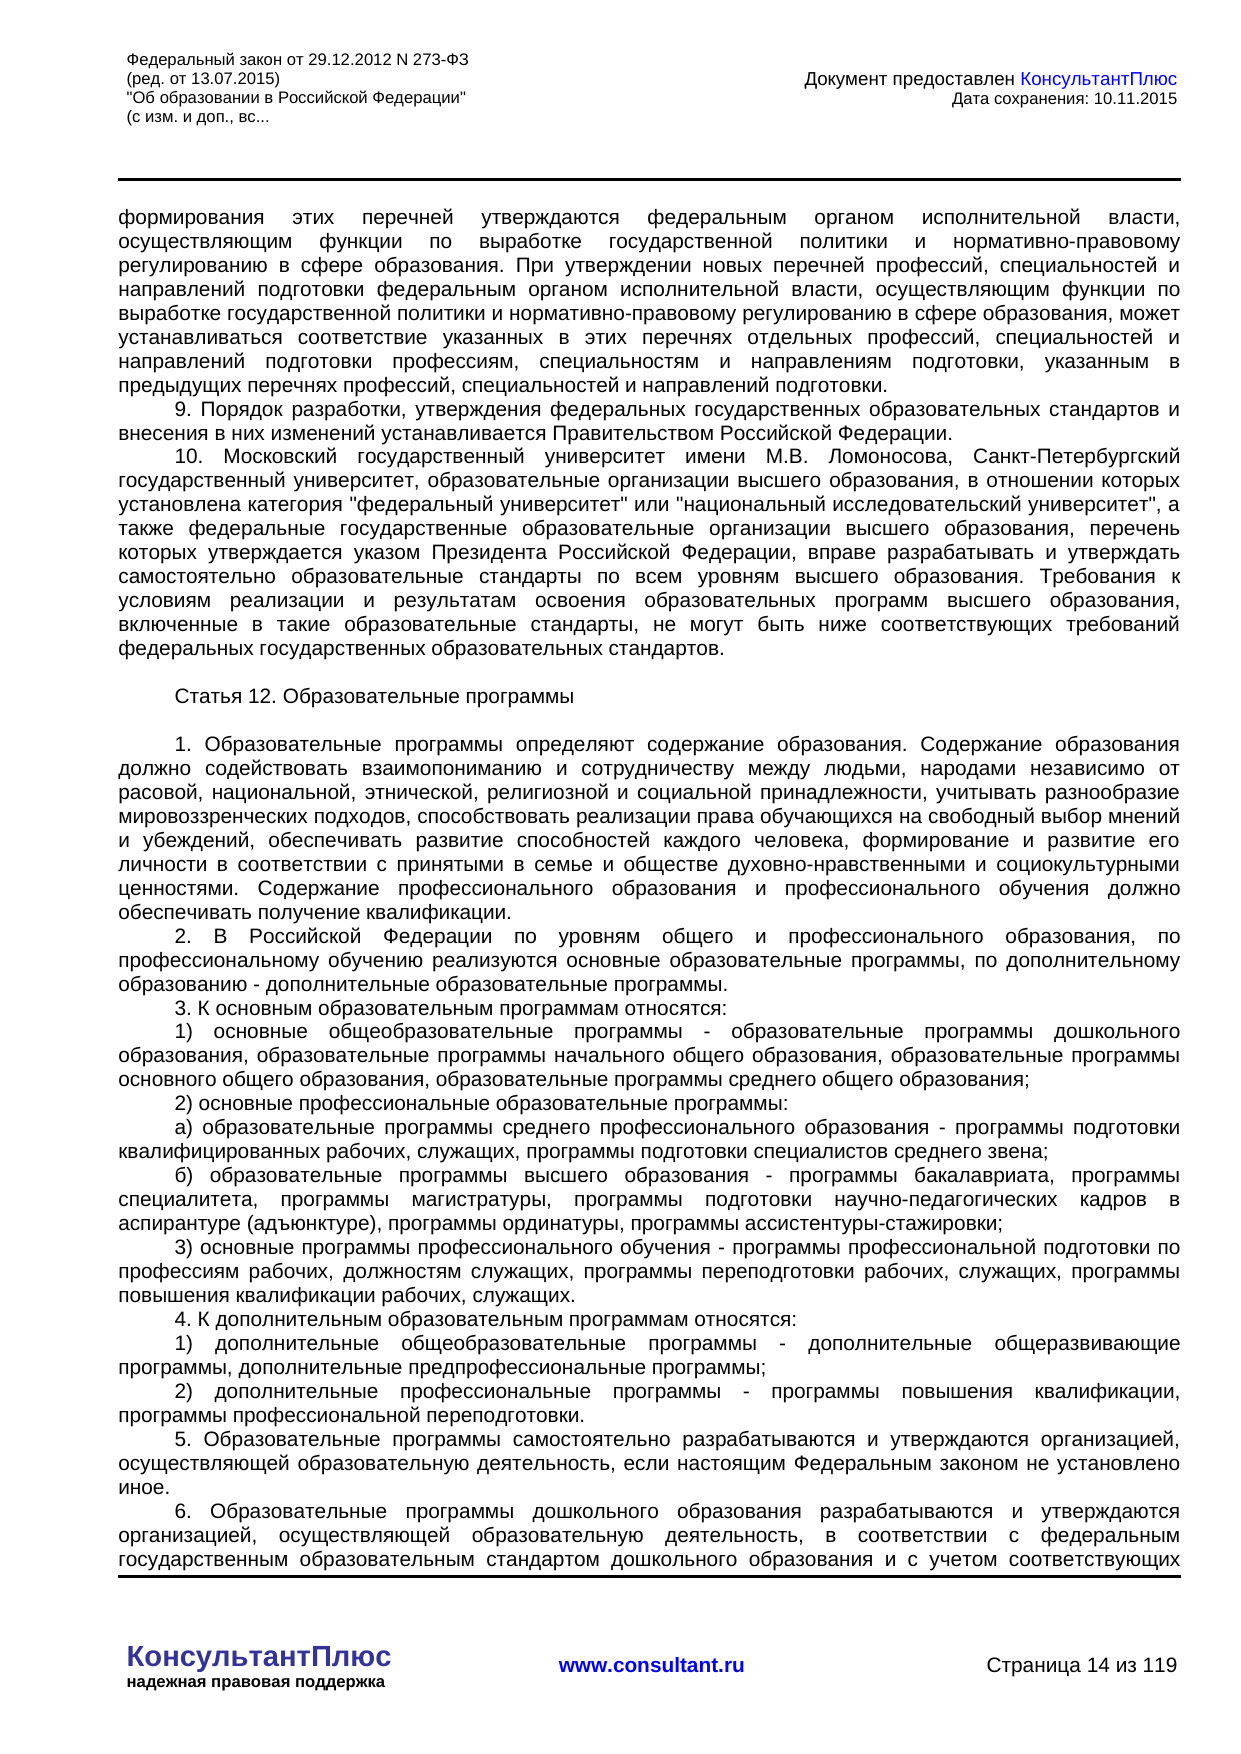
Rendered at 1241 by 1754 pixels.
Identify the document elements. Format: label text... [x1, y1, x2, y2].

text 2) основные профессиональные образовательные программы: [118, 1091, 1181, 1115]
text 9. Порядок разработки, утверждения федеральных государственных образовательных стандартов и внесения в них изменений устанавливается Правительством Российской Федерации. [118, 396, 1181, 444]
text 4. К дополнительным образовательным программам относятся: [118, 1307, 1181, 1331]
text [118, 1498, 1181, 1570]
text 3. К основным образовательным программам относятся: [118, 995, 1181, 1019]
text 2. В Российской Федерации по уровням общего и профессионального образования, по профессиональному обучению реализуются основные образовательные программы, по дополнительному образованию - дополнительные образовательные программы. [118, 923, 1181, 995]
text 1) основные общеобразовательные программы - образовательные программы дошкольного образования, образовательные программы начального общего образования, образовательные программы основного общего образования, образовательные программы среднего общего образования; [118, 1019, 1181, 1091]
text 10. Московский государственный университет имени М.В. Ломоносова, Санкт-Петербургский государственный университет, образовательные организации высшего образования, в отношении которых установлена категория "федеральный университет" или "национальный исследовательский университет", а также федеральные государственные образовательные организации высшего образования, перечень которых утверждается указом Президента Российской Федерации, вправе разрабатывать и утверждать самостоятельно образовательные стандарты по всем уровням высшего образования. Требования к условиям реализации и результатам освоения образовательных программ высшего образования, включенные в такие образовательные стандарты, не могут быть ниже соответствующих требований федеральных государственных образовательных стандартов. [118, 444, 1181, 660]
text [118, 205, 1181, 396]
text 1. Образовательные программы определяют содержание образования. Содержание образования должно содействовать взаимопониманию и сотрудничеству между людьми, народами независимо от расовой, национальной, этнической, религиозной и социальной принадлежности, учитывать разнообразие мировоззренческих подходов, способствовать реализации права обучающихся на свободный выбор мнений и убеждений, обеспечивать развитие способностей каждого человека, формирование и развитие его личности в соответствии с принятыми в семье и обществе духовно-нравственными и социокультурными ценностями. Содержание профессионального образования и профессионального обучения должно обеспечивать получение квалификации. [118, 732, 1181, 923]
text Статья 12. Образовательные программы [118, 684, 1181, 708]
text б) образовательные программы высшего образования - программы бакалавриата, программы специалитета, программы магистратуры, программы подготовки научно-педагогических кадров в аспирантуре (адъюнктуре), программы ординатуры, программы ассистентуры-стажировки; [118, 1163, 1181, 1235]
text 1) дополнительные общеобразовательные программы - дополнительные общеразвивающие программы, дополнительные предпрофессиональные программы; [118, 1331, 1181, 1379]
text 3) основные программы профессионального обучения - программы профессиональной подготовки по профессиям рабочих, должностям служащих, программы переподготовки рабочих, служащих, программы повышения квалификации рабочих, служащих. [118, 1235, 1181, 1307]
text 2) дополнительные профессиональные программы - программы повышения квалификации, программы профессиональной переподготовки. [118, 1379, 1181, 1427]
text а) образовательные программы среднего профессионального образования - программы подготовки квалифицированных рабочих, служащих, программы подготовки специалистов среднего звена; [118, 1115, 1181, 1163]
text 5. Образовательные программы самостоятельно разрабатываются и утверждаются организацией, осуществляющей образовательную деятельность, если настоящим Федеральным законом не установлено иное. [118, 1427, 1181, 1498]
